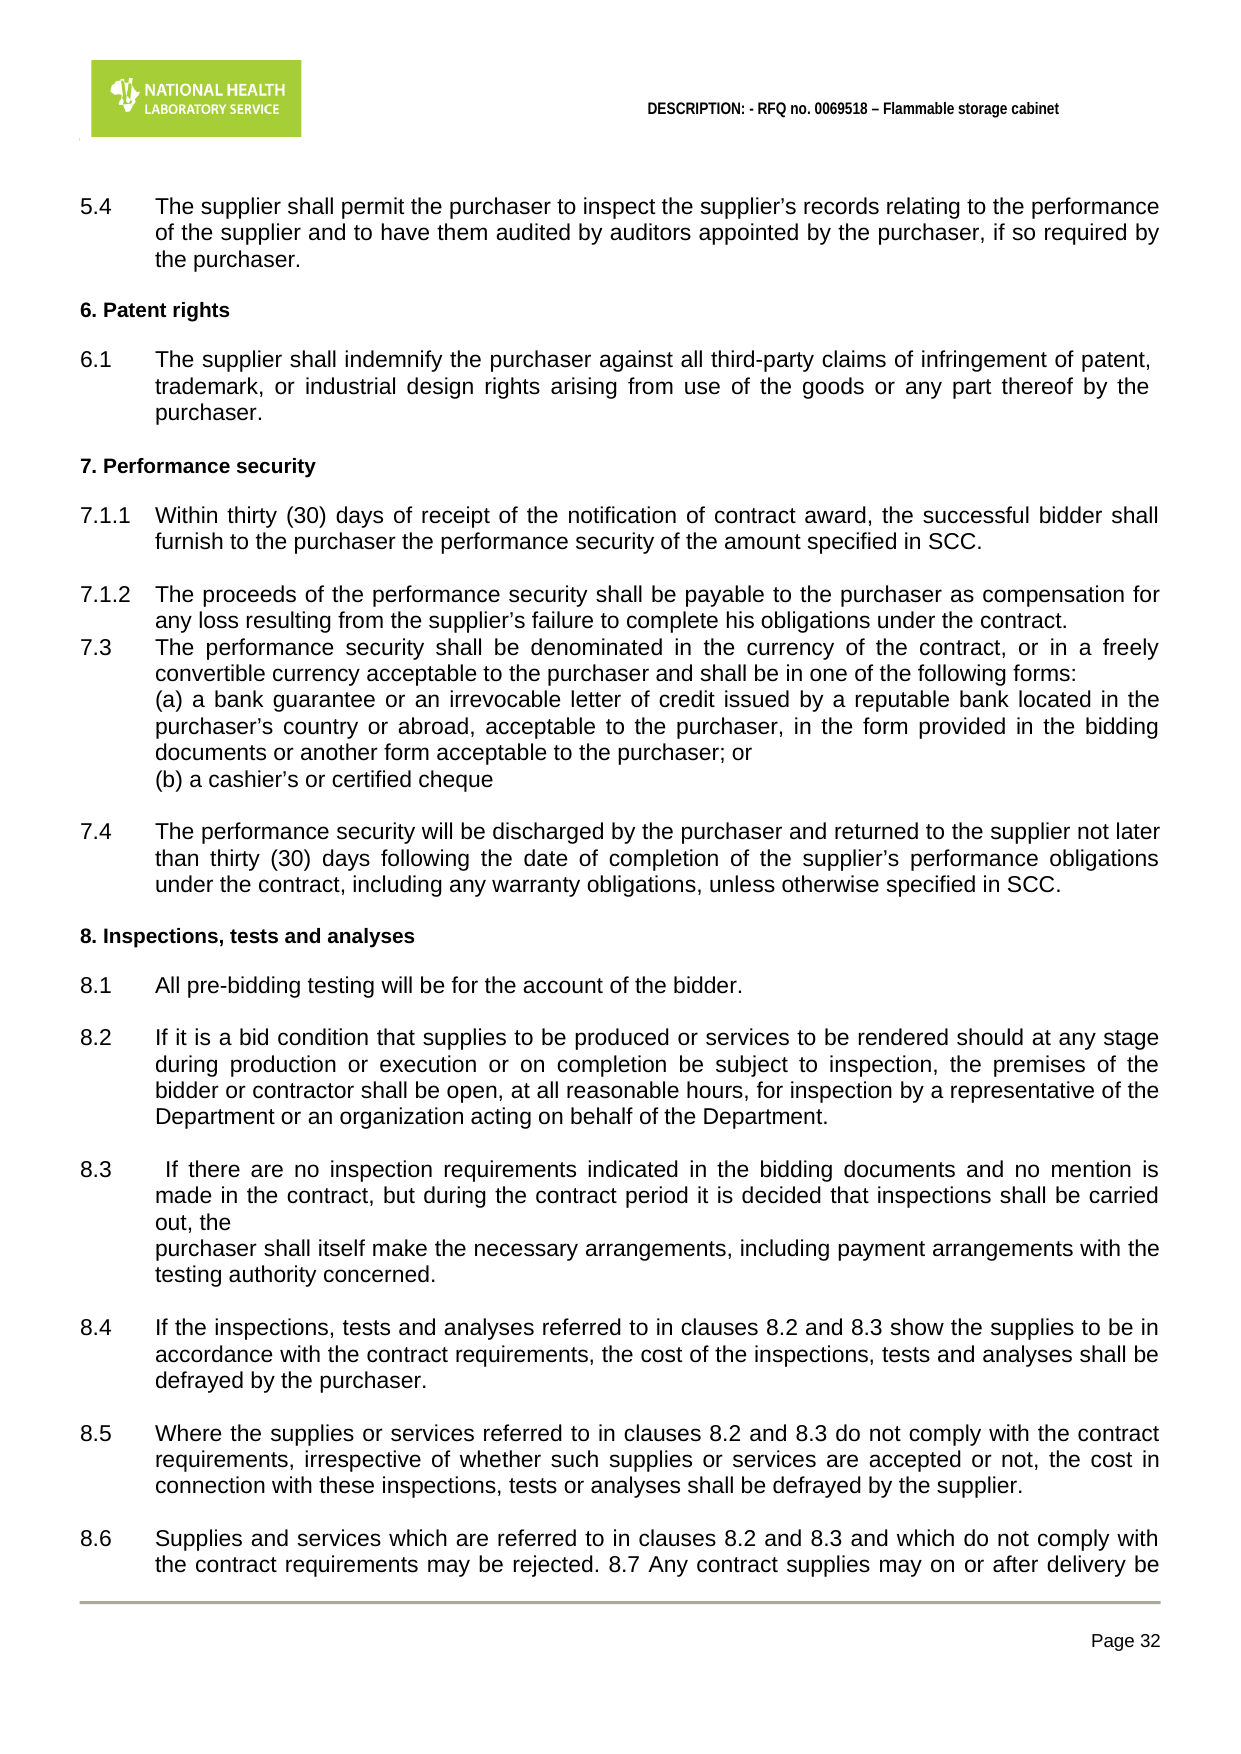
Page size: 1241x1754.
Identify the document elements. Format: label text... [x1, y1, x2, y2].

text 8.5 Where the supplies or services referred to in clauses 8.2 and 8.3 do not comply with the contract requirements, irrespective of whether such supplies or services are accepted or not, the cost in connection with these inspections, tests or analyses shall be defrayed by the supplier. [80, 1419, 1161, 1499]
text (a) a bank guarantee or an irrevocable letter of credit issued by a reputable bank located in the purchaser’s country or abroad, acceptable to the purchaser, in the form provided in the bidding documents or another form acceptable to the purchaser; or [155, 686, 1161, 766]
text 6. Patent rights [80, 298, 1161, 322]
text 8. Inspections, tests and analyses [80, 924, 1161, 948]
text purchaser shall itself make the necessary arrangements, including payment arrangements with the testing authority concerned. [155, 1235, 1161, 1288]
text (b) a cashier’s or certified cheque [80, 766, 1161, 792]
text 7.3 The performance security shall be denominated in the currency of the contract, or in a freely convertible currency acceptable to the purchaser and shall be in one of the following forms: [80, 634, 1161, 686]
text 6.1 The supplier shall indemnify the purchaser against all third-party claims of infringement of patent, trademark, or industrial design rights arising from use of the goods or any part thereof by the purchaser. [80, 346, 1161, 425]
text 8.4 If the inspections, tests and analyses referred to in clauses 8.2 and 8.3 show the supplies to be in accordance with the contract requirements, the cost of the inspections, tests and analyses shall be defrayed by the purchaser. [80, 1314, 1161, 1393]
picture [91, 60, 302, 137]
text 8.3 If there are no inspection requirements indicated in the bidding documents and no mention is made in the contract, but during the contract period it is decided that inspections shall be carried out, the [80, 1156, 1161, 1235]
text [80, 1525, 1161, 1578]
text 8.2 If it is a bid condition that supplies to be produced or services to be rendered should at any stage during production or execution or on completion be subject to inspection, the premises of the bidder or contractor shall be open, at all reasonable hours, for inspection by a representative of the Department or an organization acting on behalf of the Department. [80, 1024, 1161, 1130]
text 8.1 All pre-bidding testing will be for the account of the bidder. [80, 972, 1161, 998]
text 7. Performance security [80, 454, 1161, 478]
list Within thirty (30) days of receipt of the notification of contract award, the successful bidder shall furnish to the purchaser the performance security of the amount specified in SCC. [80, 502, 1161, 555]
text 5.4 The supplier shall permit the purchaser to inspect the supplier’s records relating to the performance of the supplier and to have them audited by auditors appointed by the purchaser, if so required by the purchaser. [80, 193, 1161, 272]
list The proceeds of the performance security shall be payable to the purchaser as compensation for any loss resulting from the supplier’s failure to complete his obligations under the contract. [80, 581, 1161, 634]
text 7.4 The performance security will be discharged by the purchaser and returned to the supplier not later than thirty (30) days following the date of completion of the supplier’s performance obligations under the contract, including any warranty obligations, unless otherwise specified in SCC. [80, 818, 1161, 897]
